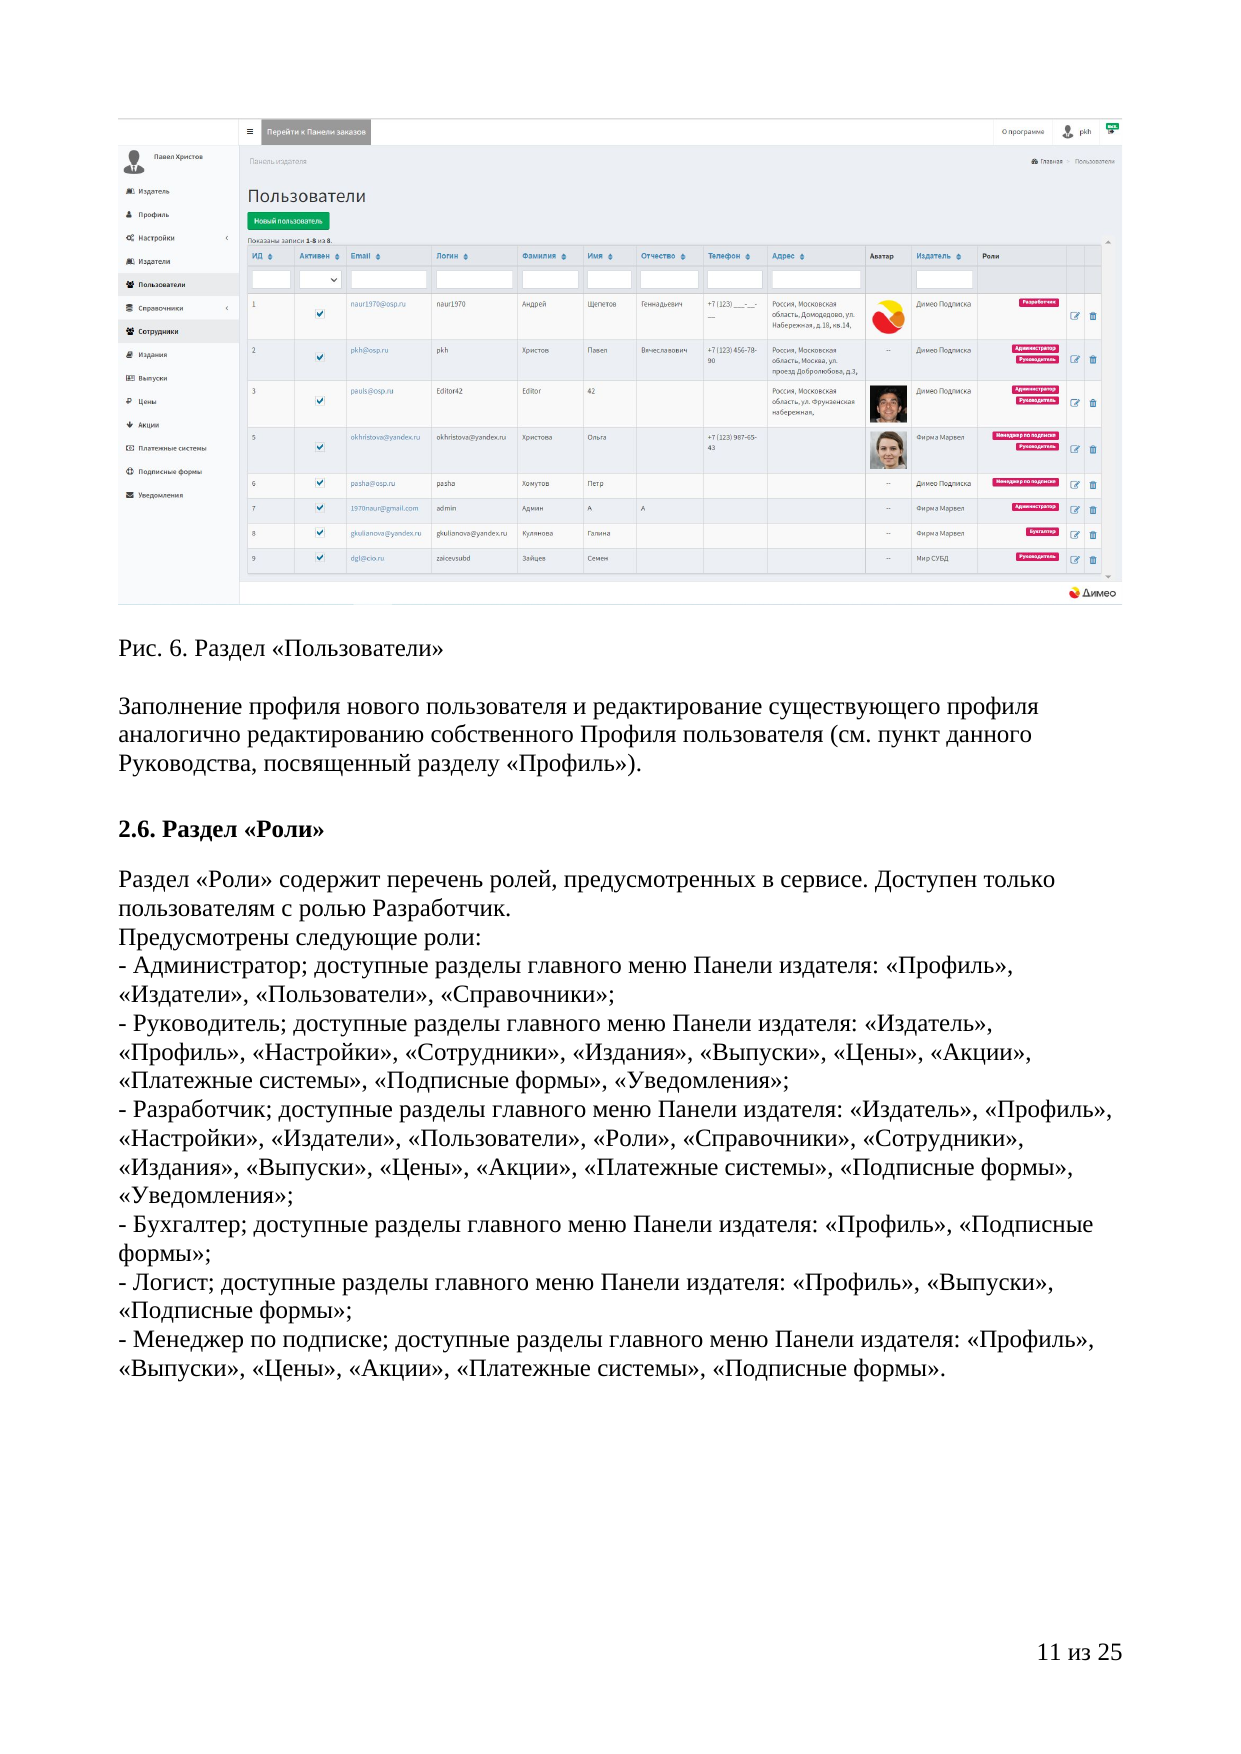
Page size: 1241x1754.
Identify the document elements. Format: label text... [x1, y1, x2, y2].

text - Логист; доступные разделы главного меню Панели издателя: «Профиль», «Выпуски», «Подписные формы»; [118, 1267, 1122, 1324]
subtitle 2.6. Раздел «Роли» [118, 814, 1122, 843]
text - Руководитель; доступные разделы главного меню Панели издателя: «Издатель», «Профиль», «Настройки», «Сотрудники», «Издания», «Выпуски», «Цены», «Акции», «Платежные системы», «Подписные формы», «Уведомления»; [118, 1008, 1122, 1094]
text - Бухгалтер; доступные разделы главного меню Панели издателя: «Профиль», «Подписные формы»; [118, 1209, 1122, 1267]
picture [118, 118, 1123, 605]
text Заполнение профиля нового пользователя и редактирование существующего профиля аналогично редактированию собственного Профиля пользователя (см. пункт данного Руководства, посвященный разделу «Профиль»). [118, 691, 1122, 777]
text - Администратор; доступные разделы главного меню Панели издателя: «Профиль», «Издатели», «Пользователи», «Справочники»; [118, 950, 1122, 1008]
text Раздел «Роли» содержит перечень ролей, предусмотренных в сервисе. Доступен только пользователям с ролью Разработчик. [118, 864, 1122, 922]
text Рис. 6. Раздел «Пользователи» [118, 633, 1122, 662]
text Предусмотрены следующие роли: [118, 922, 1122, 950]
text - Разработчик; доступные разделы главного меню Панели издателя: «Издатель», «Профиль», «Настройки», «Издатели», «Пользователи», «Роли», «Справочники», «Сотрудники», «Издания», «Выпуски», «Цены», «Акции», «Платежные системы», «Подписные формы», «Уведомления»; [118, 1094, 1122, 1209]
text - Менеджер по подписке; доступные разделы главного меню Панели издателя: «Профиль», «Выпуски», «Цены», «Акции», «Платежные системы», «Подписные формы». [118, 1324, 1122, 1382]
